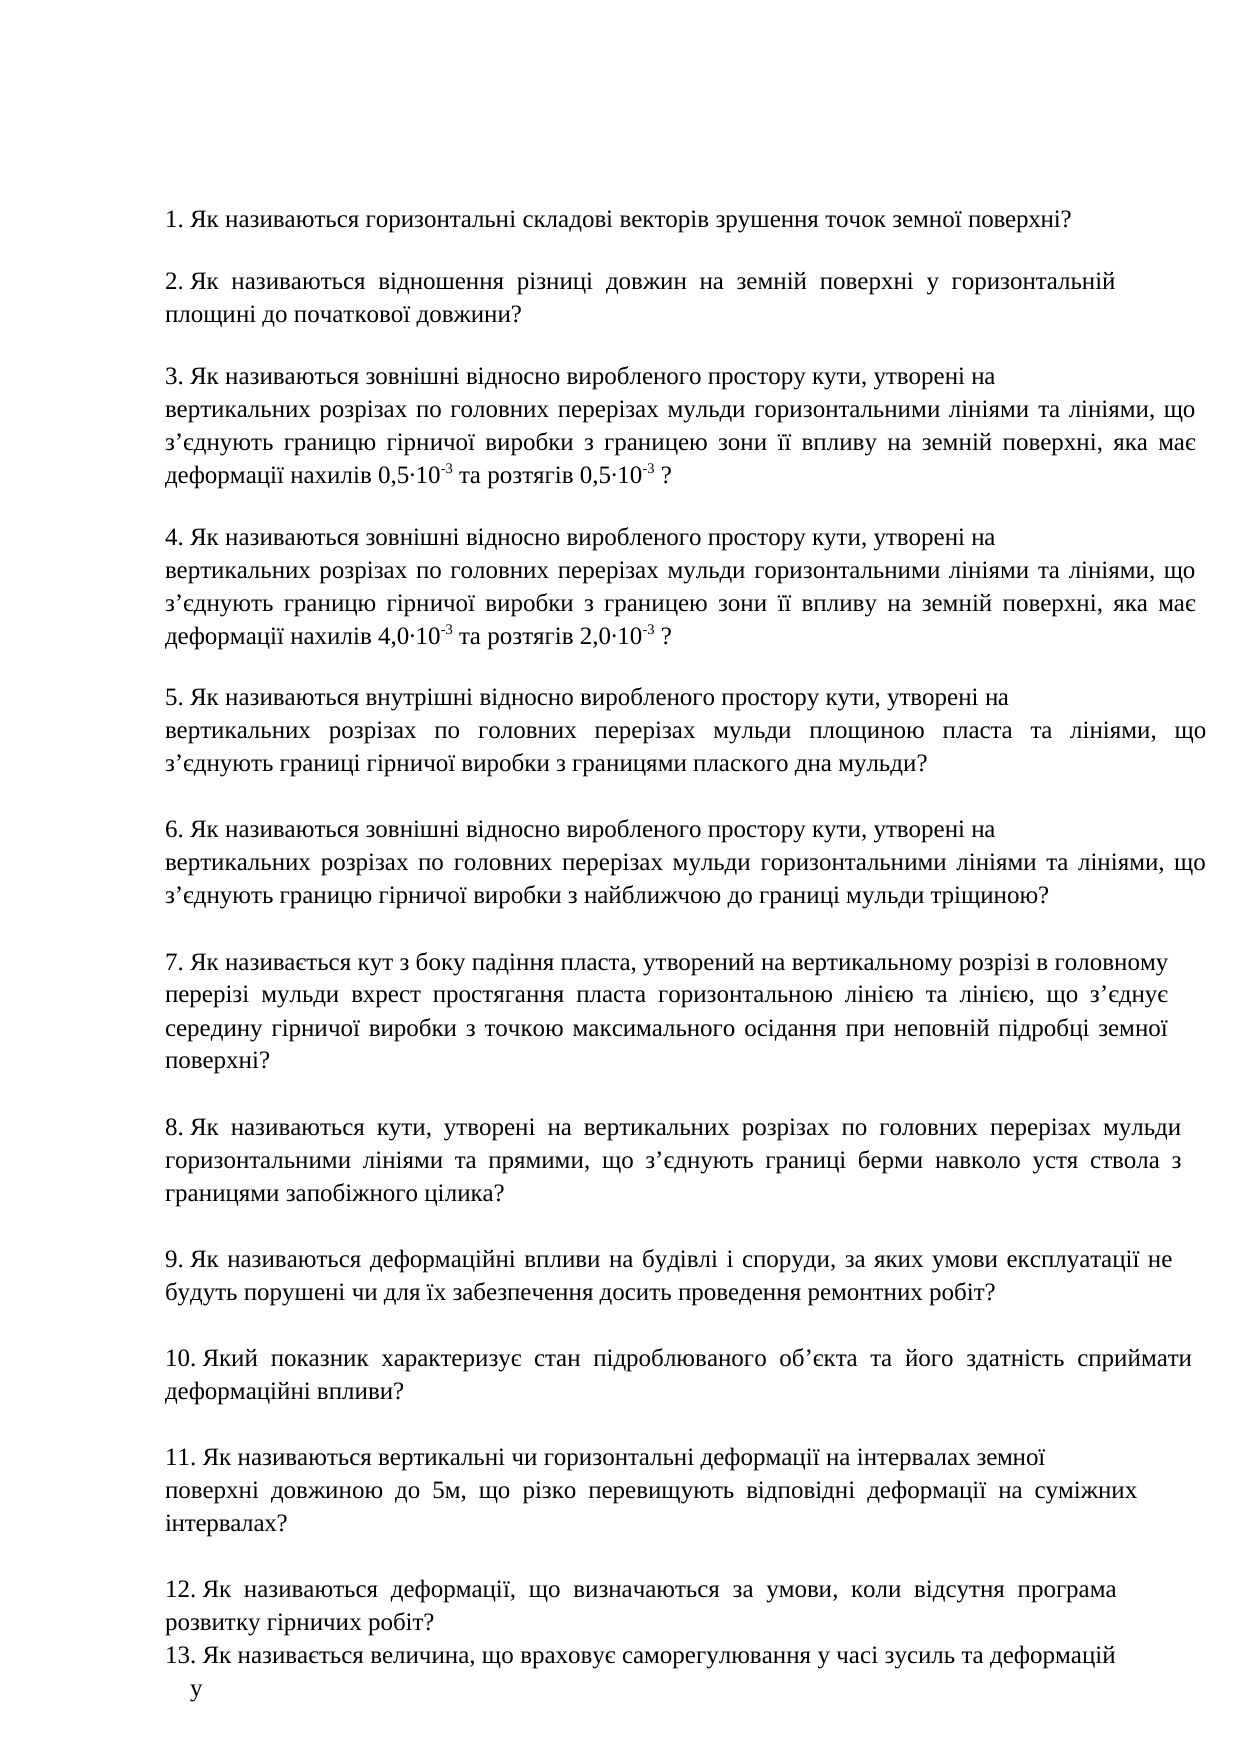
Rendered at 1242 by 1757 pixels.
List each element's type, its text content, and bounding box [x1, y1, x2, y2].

list Як називаються деформації, що визначаються за умови, коли відсутня програма розвитку гірничих робіт? [165, 1574, 1117, 1636]
list Як називаються деформаційні впливи на будівлі і споруди, за яких умови експлуатації не будуть порушені чи для їх забезпечення досить проведення ремонтних робіт? [165, 1244, 1173, 1306]
list Як називаються зовнішні відносно виробленого простору кути, утворені на [165, 522, 1206, 551]
list Який показник характеризує стан підроблюваного об’єкта та його здатність сприймати деформаційні впливи? [165, 1343, 1193, 1405]
list Як називається кут з боку падіння пласта, утворений на вертикальному розрізі в головному перерізі мульди вхрест простягання пласта горизонтальною лінією та лінією, що з’єднує середину гірничої виробки з точкою максимального осідання при неповній підробці земної поверхні? [165, 947, 1169, 1074]
list Як називаються відношення різниці довжин на земній поверхні у горизонтальній площині до початкової довжини? [165, 266, 1116, 328]
text вертикальних розрізах по головних перерізах мульди горизонтальними лініями та лініями, що з’єднують границю гірничої виробки з найближчою до границі мульди тріщиною? [165, 847, 1206, 909]
text вертикальних розрізах по головних перерізах мульди горизонтальними лініями та лініями, що з’єднують границю гірничої виробки з границею зони її впливу на земній поверхні, яка має деформації нахилів 0,5∙10-3 та розтягів 0,5∙10-3 ? [165, 394, 1196, 489]
text вертикальних розрізах по головних перерізах мульди площиною пласта та лініями, що з’єднують границі гірничої виробки з границями плаского дна мульди? [165, 715, 1206, 777]
list Як називається величина, що враховує саморегулювання у часі зусиль та деформацій у [165, 1640, 1117, 1702]
text поверхні довжиною до 5м, що різко перевищують відповідні деформації на суміжних інтервалах? [165, 1475, 1138, 1537]
list Як називаються кути, утворені на вертикальних розрізах по головних перерізах мульди горизонтальними лініями та прямими, що з’єднують границі берми навколо устя ствола з границями запобіжного цілика? [165, 1112, 1181, 1207]
list Як називаються горизонтальні складові векторів зрушення точок земної поверхні? [165, 204, 1206, 233]
list Як називаються зовнішні відносно виробленого простору кути, утворені на [165, 361, 1206, 390]
list Як називаються вертикальні чи горизонтальні деформації на інтервалах земної [165, 1442, 1206, 1471]
list Як називаються зовнішні відносно виробленого простору кути, утворені на [165, 814, 1206, 843]
text вертикальних розрізах по головних перерізах мульди горизонтальними лініями та лініями, що з’єднують границю гірничої виробки з границею зони її впливу на земній поверхні, яка має деформації нахилів 4,0∙10-3 та розтягів 2,0∙10-3 ? [165, 555, 1196, 649]
list Як називаються внутрішні відносно виробленого простору кути, утворені на [165, 682, 1206, 711]
